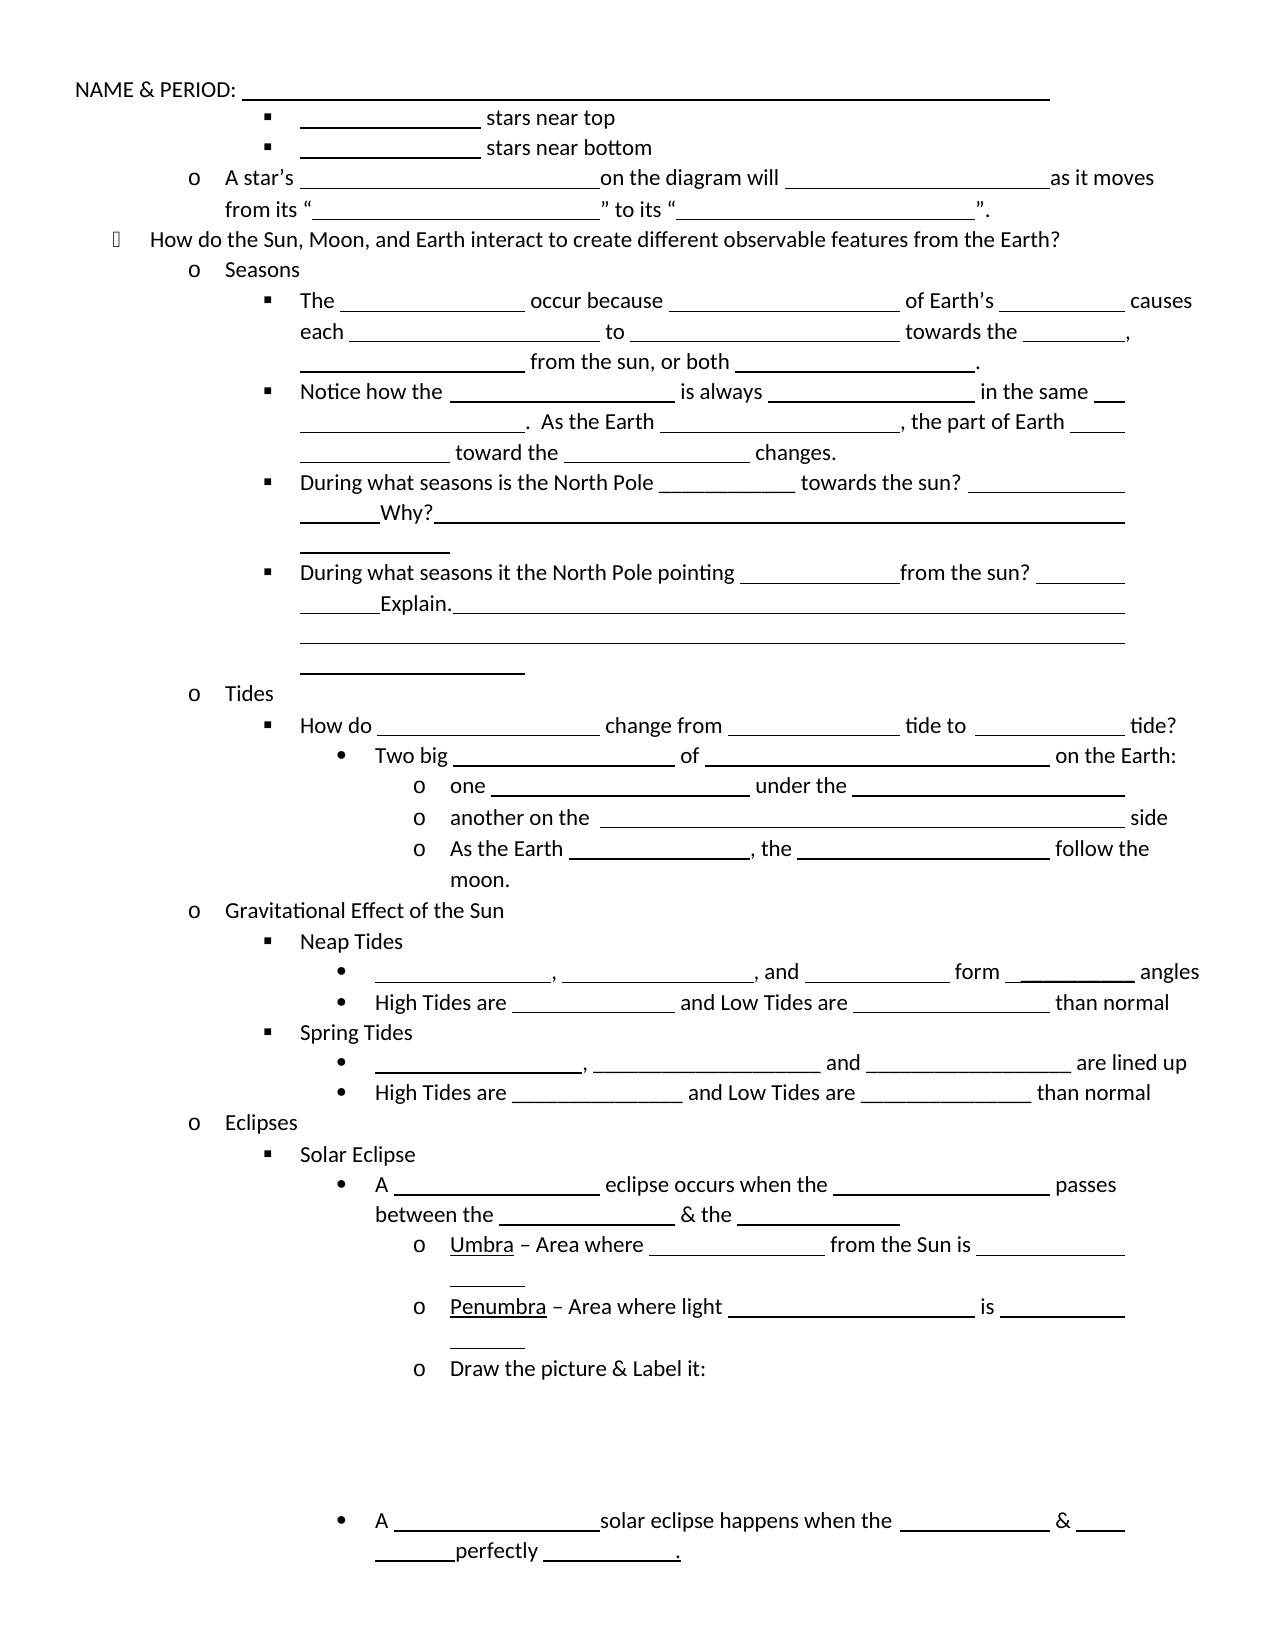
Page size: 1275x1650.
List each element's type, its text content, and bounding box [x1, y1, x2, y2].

list How do the Sun, Moon, and Earth interact to create different observable features from the Earth? [112, 225, 1200, 253]
list Penumbra – Area where light is [412, 1292, 1200, 1351]
list Umbra – Area where from the Sun is [412, 1231, 1200, 1290]
list , , and form __________ angles [337, 957, 1200, 985]
list another on the side [412, 803, 1200, 832]
list Spring Tides [262, 1018, 1200, 1046]
list High Tides are _______________ and Low Tides are _______________ than normal [337, 1078, 1200, 1106]
list A eclipse occurs when the passes between the & the [337, 1170, 1200, 1228]
list During what seasons it the North Pole pointing from the sun? Explain. [262, 558, 1200, 677]
list stars near top [262, 103, 1200, 131]
list A star’s on the diagram will as it moves from its “ ” to its “ ”. [187, 163, 1200, 223]
list Two big of on the Earth: [337, 741, 1200, 769]
list How do change from tide to tide? [262, 711, 1200, 739]
list Seasons [187, 255, 1200, 284]
list stars near bottom [262, 133, 1200, 161]
list Eclipses [187, 1108, 1200, 1138]
list Gravitational Effect of the Sun [187, 896, 1200, 925]
list Draw the picture & Label it: [412, 1354, 1200, 1383]
list , ____________________ and __________________ are lined up [337, 1048, 1200, 1076]
list Notice how the is always in the same . As the Earth , the part of Earth toward the changes. [262, 377, 1200, 466]
list During what seasons is the North Pole ____________ towards the sun? Why? [262, 468, 1200, 556]
list Solar Eclipse [262, 1140, 1200, 1168]
list The occur because of Earth’s causes each to towards the , from the sun, or both . [262, 287, 1200, 375]
list Neap Tides [262, 927, 1200, 955]
list High Tides are and Low Tides are than normal [337, 988, 1200, 1016]
list Tides [187, 679, 1200, 708]
list As the Earth , the follow the moon. [412, 834, 1200, 893]
list one under the [412, 771, 1200, 800]
list A solar eclipse happens when the & perfectly . [337, 1506, 1200, 1564]
